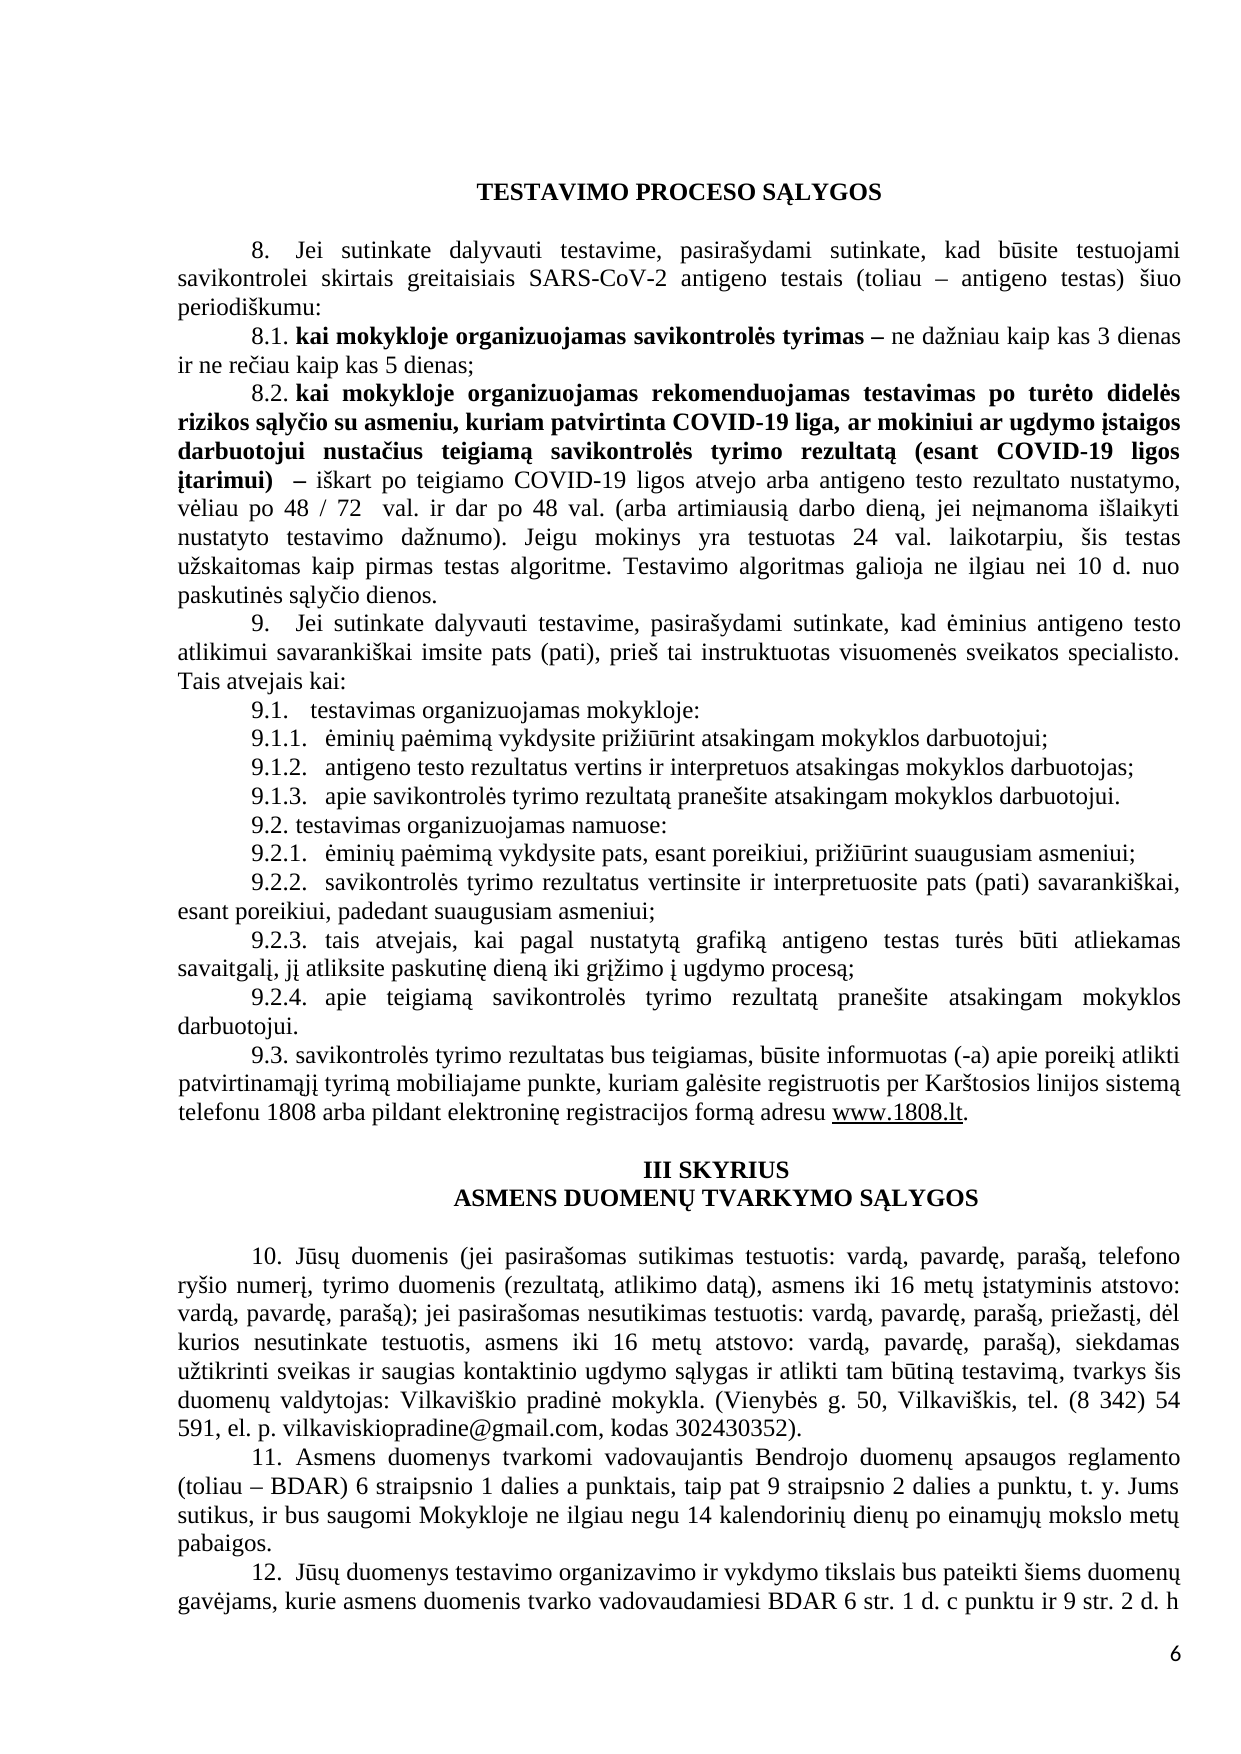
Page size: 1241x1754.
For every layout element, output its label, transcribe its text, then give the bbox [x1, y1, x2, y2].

text 9.1.1. ėminių paėmimą vykdysite prižiūrint atsakingam mokyklos darbuotojui; [177, 723, 1181, 752]
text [177, 1557, 1181, 1615]
text 8.2. kai mokykloje organizuojamas rekomenduojamas testavimas po turėto didelės rizikos sąlyčio su asmeniu, kuriam patvirtinta COVID-19 liga, ar mokiniui ar ugdymo įstaigos darbuotojui nustačius teigiamą savikontrolės tyrimo rezultatą (esant COVID-19 ligos įtarimui) – iškart po teigiamo COVID-19 ligos atvejo arba antigeno testo rezultato nustatymo, vėliau po 48 / 72 val. ir dar po 48 val. (arba artimiausią darbo dieną, jei neįmanoma išlaikyti nustatyto testavimo dažnumo). Jeigu mokinys yra testuotas 24 val. laikotarpiu, šis testas užskaitomas kaip pirmas testas algoritme. Testavimo algoritmas galioja ne ilgiau nei 10 d. nuo paskutinės sąlyčio dienos. [177, 378, 1181, 608]
text 9.2.4. apie teigiamą savikontrolės tyrimo rezultatą pranešite atsakingam mokyklos darbuotojui. [177, 982, 1181, 1040]
text 9.1. testavimas organizuojamas mokykloje: [177, 695, 1181, 723]
text 10. Jūsų duomenis (jei pasirašomas sutikimas testuotis: vardą, pavardę, parašą, telefono ryšio numerį, tyrimo duomenis (rezultatą, atlikimo datą), asmens iki 16 metų įstatyminis atstovo: vardą, pavardę, parašą); jei pasirašomas nesutikimas testuotis: vardą, pavardę, parašą, priežastį, dėl kurios nesutinkate testuotis, asmens iki 16 metų atstovo: vardą, pavardę, parašą), siekdamas užtikrinti sveikas ir saugias kontaktinio ugdymo sąlygas ir atlikti tam būtiną testavimą, tvarkys šis duomenų valdytojas: Vilkaviškio pradinė mokykla. (Vienybės g. 50, Vilkaviškis, tel. (8 342) 54 591, el. p. vilkaviskiopradine@gmail.com, kodas 302430352). [177, 1241, 1181, 1442]
text 9. Jei sutinkate dalyvauti testavime, pasirašydami sutinkate, kad ėminius antigeno testo atlikimui savarankiškai imsite pats (pati), prieš tai instruktuotas visuomenės sveikatos specialisto. Tais atvejais kai: [177, 608, 1181, 695]
text 9.1.2. antigeno testo rezultatus vertins ir interpretuos atsakingas mokyklos darbuotojas; [177, 752, 1181, 781]
text 8. Jei sutinkate dalyvauti testavime, pasirašydami sutinkate, kad būsite testuojami savikontrolei skirtais greitaisiais SARS-CoV-2 antigeno testais (toliau – antigeno testas) šiuo periodiškumu: [177, 235, 1181, 321]
text 9.3. savikontrolės tyrimo rezultatas bus teigiamas, būsite informuotas (-a) apie poreikį atlikti patvirtinamąjį tyrimą mobiliajame punkte, kuriam galėsite registruotis per Karštosios linijos sistemą telefonu 1808 arba pildant elektroninę registracijos formą adresu www.1808.lt. [178, 1040, 1181, 1126]
text TESTAVIMO PROCESO SĄLYGOS [177, 177, 1181, 206]
text ASMENS DUOMENŲ TVARKYMO SĄLYGOS [251, 1183, 1181, 1212]
text 9.2.3. tais atvejais, kai pagal nustatytą grafiką antigeno testas turės būti atliekamas savaitgalį, jį atliksite paskutinę dieną iki grįžimo į ugdymo procesą; [177, 925, 1181, 982]
text III SKYRIUS [251, 1155, 1181, 1183]
text 9.1.3. apie savikontrolės tyrimo rezultatą pranešite atsakingam mokyklos darbuotojui. [177, 781, 1181, 810]
text 9.2.2. savikontrolės tyrimo rezultatus vertinsite ir interpretuosite pats (pati) savarankiškai, esant poreikiui, padedant suaugusiam asmeniui; [177, 867, 1181, 925]
text 11. Asmens duomenys tvarkomi vadovaujantis Bendrojo duomenų apsaugos reglamento (toliau – BDAR) 6 straipsnio 1 dalies a punktais, taip pat 9 straipsnio 2 dalies a punktu, t. y. Jums sutikus, ir bus saugomi Mokykloje ne ilgiau negu 14 kalendorinių dienų po einamųjų mokslo metų pabaigos. [177, 1442, 1181, 1557]
text 9.2.1. ėminių paėmimą vykdysite pats, esant poreikiui, prižiūrint suaugusiam asmeniui; [177, 838, 1181, 867]
text 9.2. testavimas organizuojamas namuose: [177, 810, 1181, 838]
text 8.1. kai mokykloje organizuojamas savikontrolės tyrimas – ne dažniau kaip kas 3 dienas ir ne rečiau kaip kas 5 dienas; [177, 321, 1181, 378]
